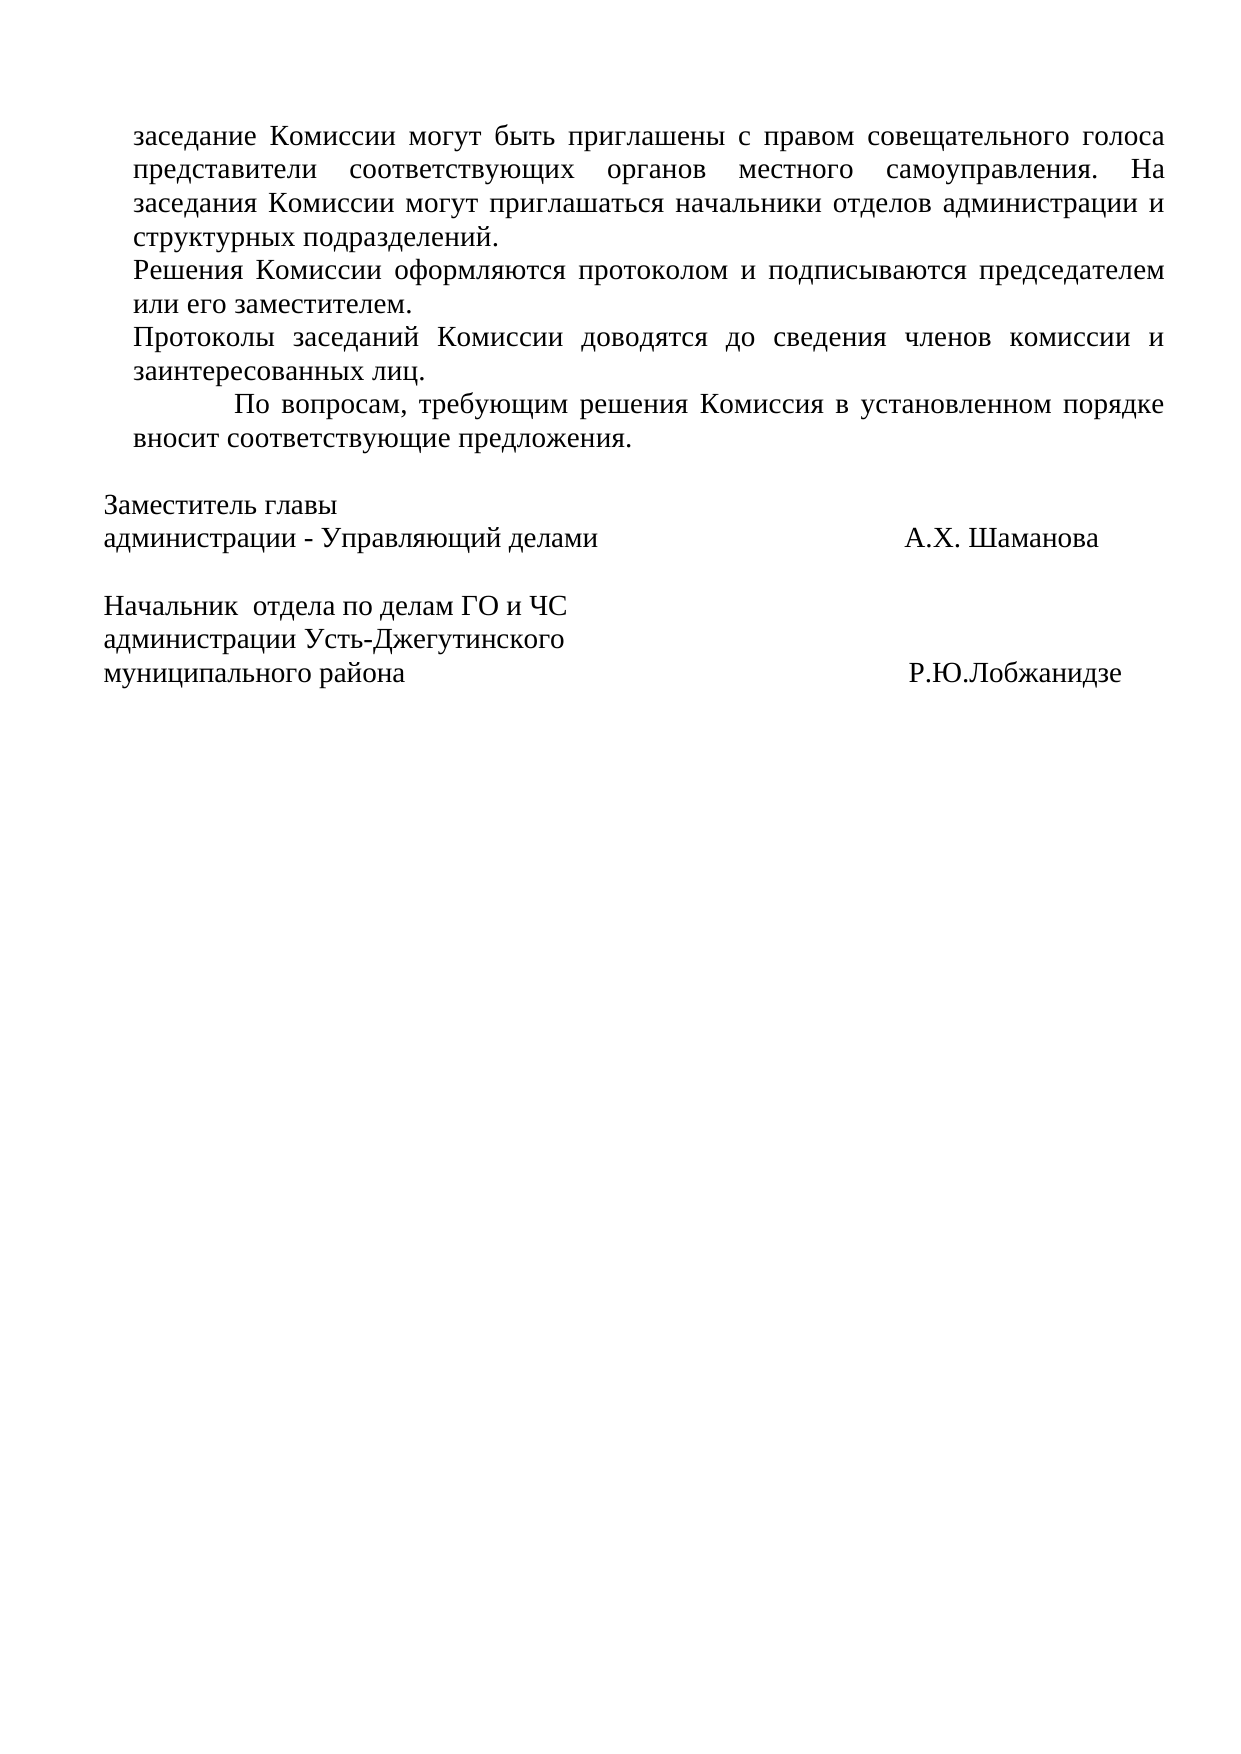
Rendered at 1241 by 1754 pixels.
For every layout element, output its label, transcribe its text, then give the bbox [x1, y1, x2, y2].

text муниципального района Р.Ю.Лобжанидзе [103, 655, 1167, 688]
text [133, 118, 1167, 252]
text Начальник отдела по делам ГО и ЧС [103, 588, 1167, 621]
text Решения Комиссии оформляются протоколом и подписываются председателем или его заместителем. [133, 252, 1167, 319]
text администрации Усть-Джегутинского [103, 621, 1167, 655]
text По вопросам, требующим решения Комиссия в установленном порядке вносит соответствующие предложения. [133, 386, 1167, 453]
text Протоколы заседаний Комиссии доводятся до сведения членов комиссии и заинтересованных лиц. [133, 319, 1167, 386]
text администрации - Управляющий делами А.Х. Шаманова [103, 521, 1167, 554]
text Заместитель главы [103, 487, 1167, 521]
